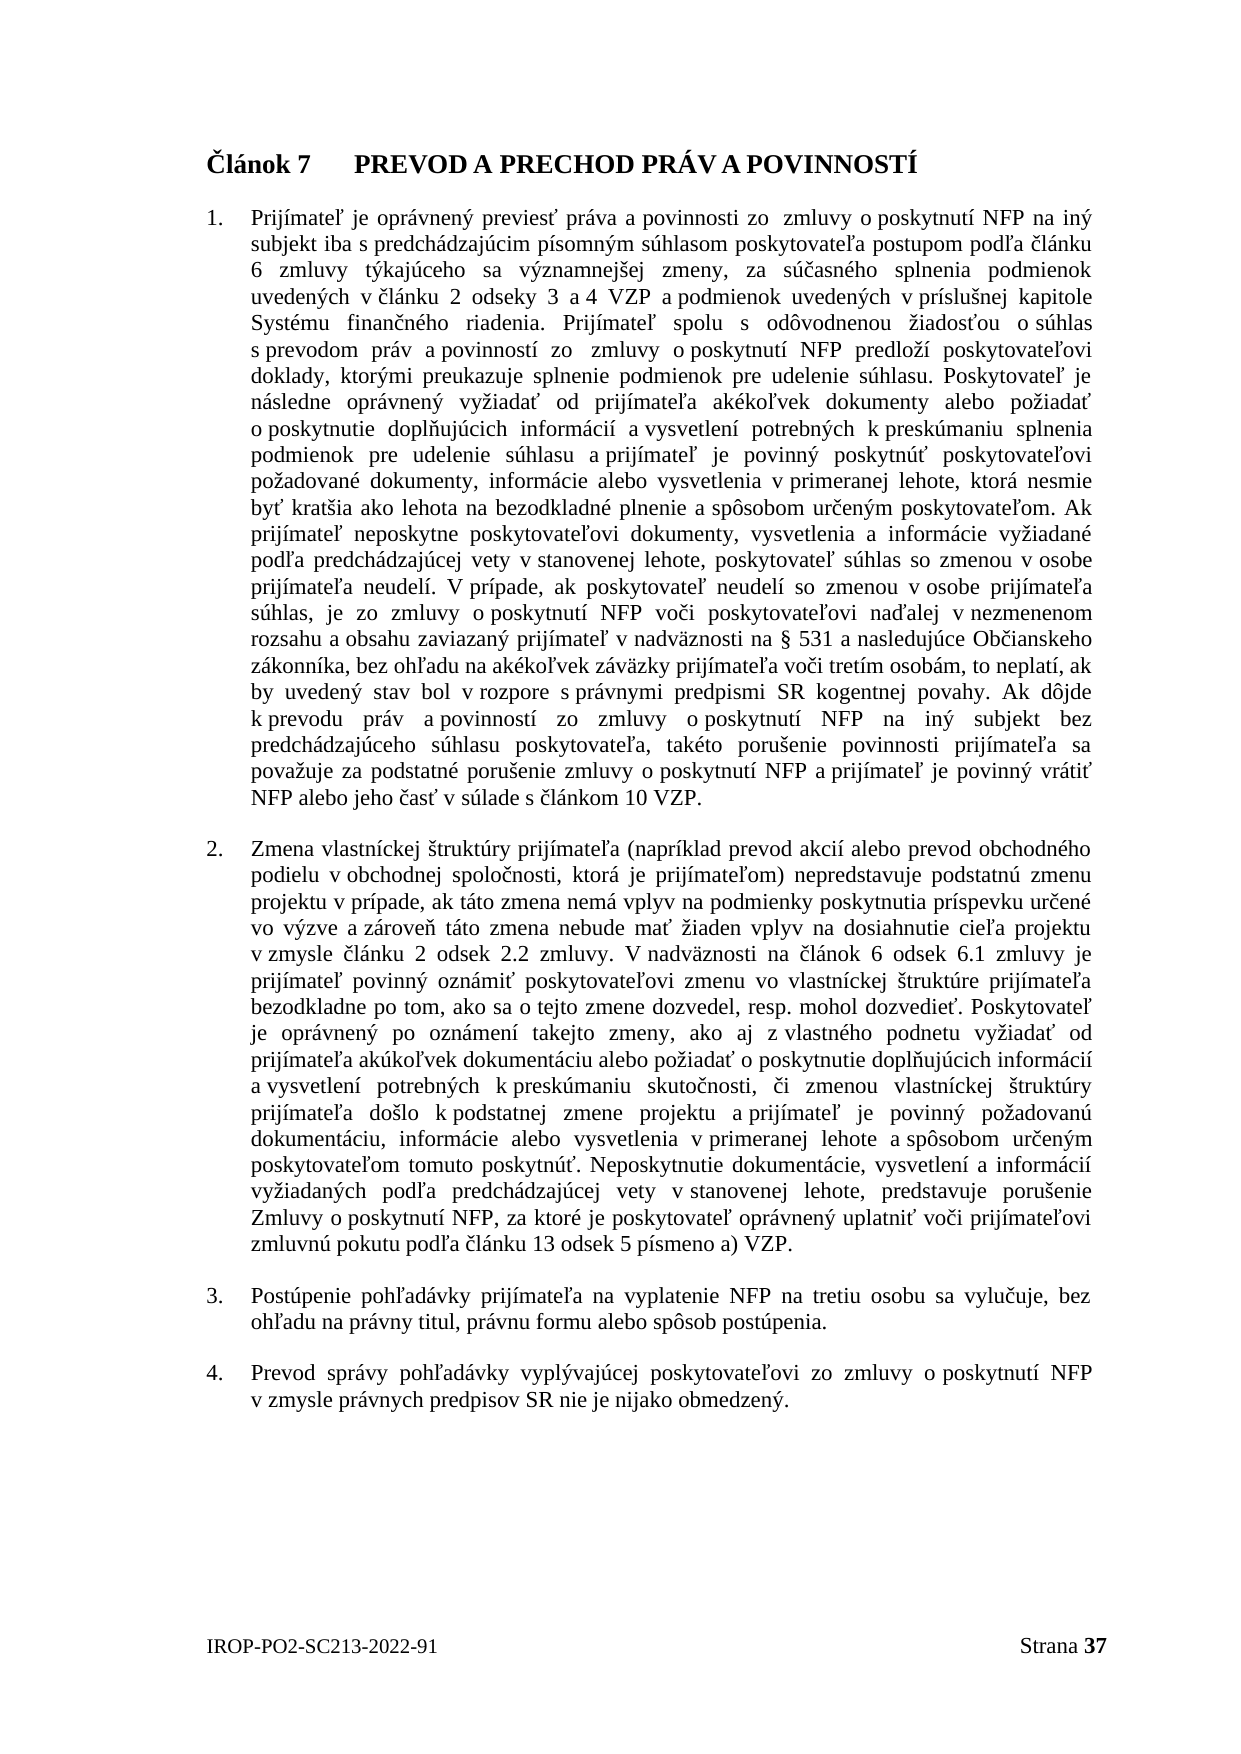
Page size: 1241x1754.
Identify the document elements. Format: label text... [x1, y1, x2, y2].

subtitle Postúpenie pohľadávky prijímateľa na vyplatenie NFP na tretiu osobu sa vylučuje, bez ohľadu na právny titul, právnu formu alebo spôsob postúpenia. [206, 1282, 1092, 1334]
subtitle Prijímateľ je oprávnený previesť práva a povinnosti zo zmluvy o poskytnutí NFP na iný subjekt iba s predchádzajúcim písomným súhlasom poskytovateľa postupom podľa článku 6 zmluvy týkajúceho sa významnejšej zmeny, za súčasného splnenia podmienok uvedených v článku 2 odseky 3 a 4 VZP a podmienok uvedených v príslušnej kapitole Systému finančného riadenia. Prijímateľ spolu s odôvodnenou žiadosťou o súhlas s prevodom práv a povinností zo zmluvy o poskytnutí NFP predloží poskytovateľovi doklady, ktorými preukazuje splnenie podmienok pre udelenie súhlasu. Poskytovateľ je následne oprávnený vyžiadať od prijímateľa akékoľvek dokumenty alebo požiadať o poskytnutie doplňujúcich informácií a vysvetlení potrebných k preskúmaniu splnenia podmienok pre udelenie súhlasu a prijímateľ je povinný poskytnúť poskytovateľovi požadované dokumenty, informácie alebo vysvetlenia v primeranej lehote, ktorá nesmie byť kratšia ako lehota na bezodkladné plnenie a spôsobom určeným poskytovateľom. Ak prijímateľ neposkytne poskytovateľovi dokumenty, vysvetlenia a informácie vyžiadané podľa predchádzajúcej vety v stanovenej lehote, poskytovateľ súhlas so zmenou v osobe prijímateľa neudelí. V prípade, ak poskytovateľ neudelí so zmenou v osobe prijímateľa súhlas, je zo zmluvy o poskytnutí NFP voči poskytovateľovi naďalej v nezmenenom rozsahu a obsahu zaviazaný prijímateľ v nadväznosti na § 531 a nasledujúce Občianskeho zákonníka, bez ohľadu na akékoľvek záväzky prijímateľa voči tretím osobám, to neplatí, ak by uvedený stav bol v rozpore s právnymi predpismi SR kogentnej povahy. Ak dôjde k prevodu práv a povinností zo zmluvy o poskytnutí NFP na iný subjekt bez predchádzajúceho súhlasu poskytovateľa, takéto porušenie povinnosti prijímateľa sa považuje za podstatné porušenie zmluvy o poskytnutí NFP a prijímateľ je povinný vrátiť NFP alebo jeho časť v súlade s článkom 10 VZP. [206, 204, 1092, 810]
subtitle Článok 7 PREVOD A PRECHOD PRÁV A POVINNOSTÍ [206, 148, 1092, 179]
subtitle Prevod správy pohľadávky vyplývajúcej poskytovateľovi zo zmluvy o poskytnutí NFP v zmysle právnych predpisov SR nie je nijako obmedzený. [206, 1359, 1092, 1412]
subtitle Zmena vlastníckej štruktúry prijímateľa (napríklad prevod akcií alebo prevod obchodného podielu v obchodnej spoločnosti, ktorá je prijímateľom) nepredstavuje podstatnú zmenu projektu v prípade, ak táto zmena nemá vplyv na podmienky poskytnutia príspevku určené vo výzve a zároveň táto zmena nebude mať žiaden vplyv na dosiahnutie cieľa projektu v zmysle článku 2 odsek 2.2 zmluvy. V nadväznosti na článok 6 odsek 6.1 zmluvy je prijímateľ povinný oznámiť poskytovateľovi zmenu vo vlastníckej štruktúre prijímateľa bezodkladne po tom, ako sa o tejto zmene dozvedel, resp. mohol dozvedieť. Poskytovateľ je oprávnený po oznámení takejto zmeny, ako aj z vlastného podnetu vyžiadať od prijímateľa akúkoľvek dokumentáciu alebo požiadať o poskytnutie doplňujúcich informácií a vysvetlení potrebných k preskúmaniu skutočnosti, či zmenou vlastníckej štruktúry prijímateľa došlo k podstatnej zmene projektu a prijímateľ je povinný požadovanú dokumentáciu, informácie alebo vysvetlenia v primeranej lehote a spôsobom určeným poskytovateľom tomuto poskytnúť. Neposkytnutie dokumentácie, vysvetlení a informácií vyžiadaných podľa predchádzajúcej vety v stanovenej lehote, predstavuje porušenie Zmluvy o poskytnutí NFP, za ktoré je poskytovateľ oprávnený uplatniť voči prijímateľovi zmluvnú pokutu podľa článku 13 odsek 5 písmeno a) VZP. [206, 835, 1092, 1257]
